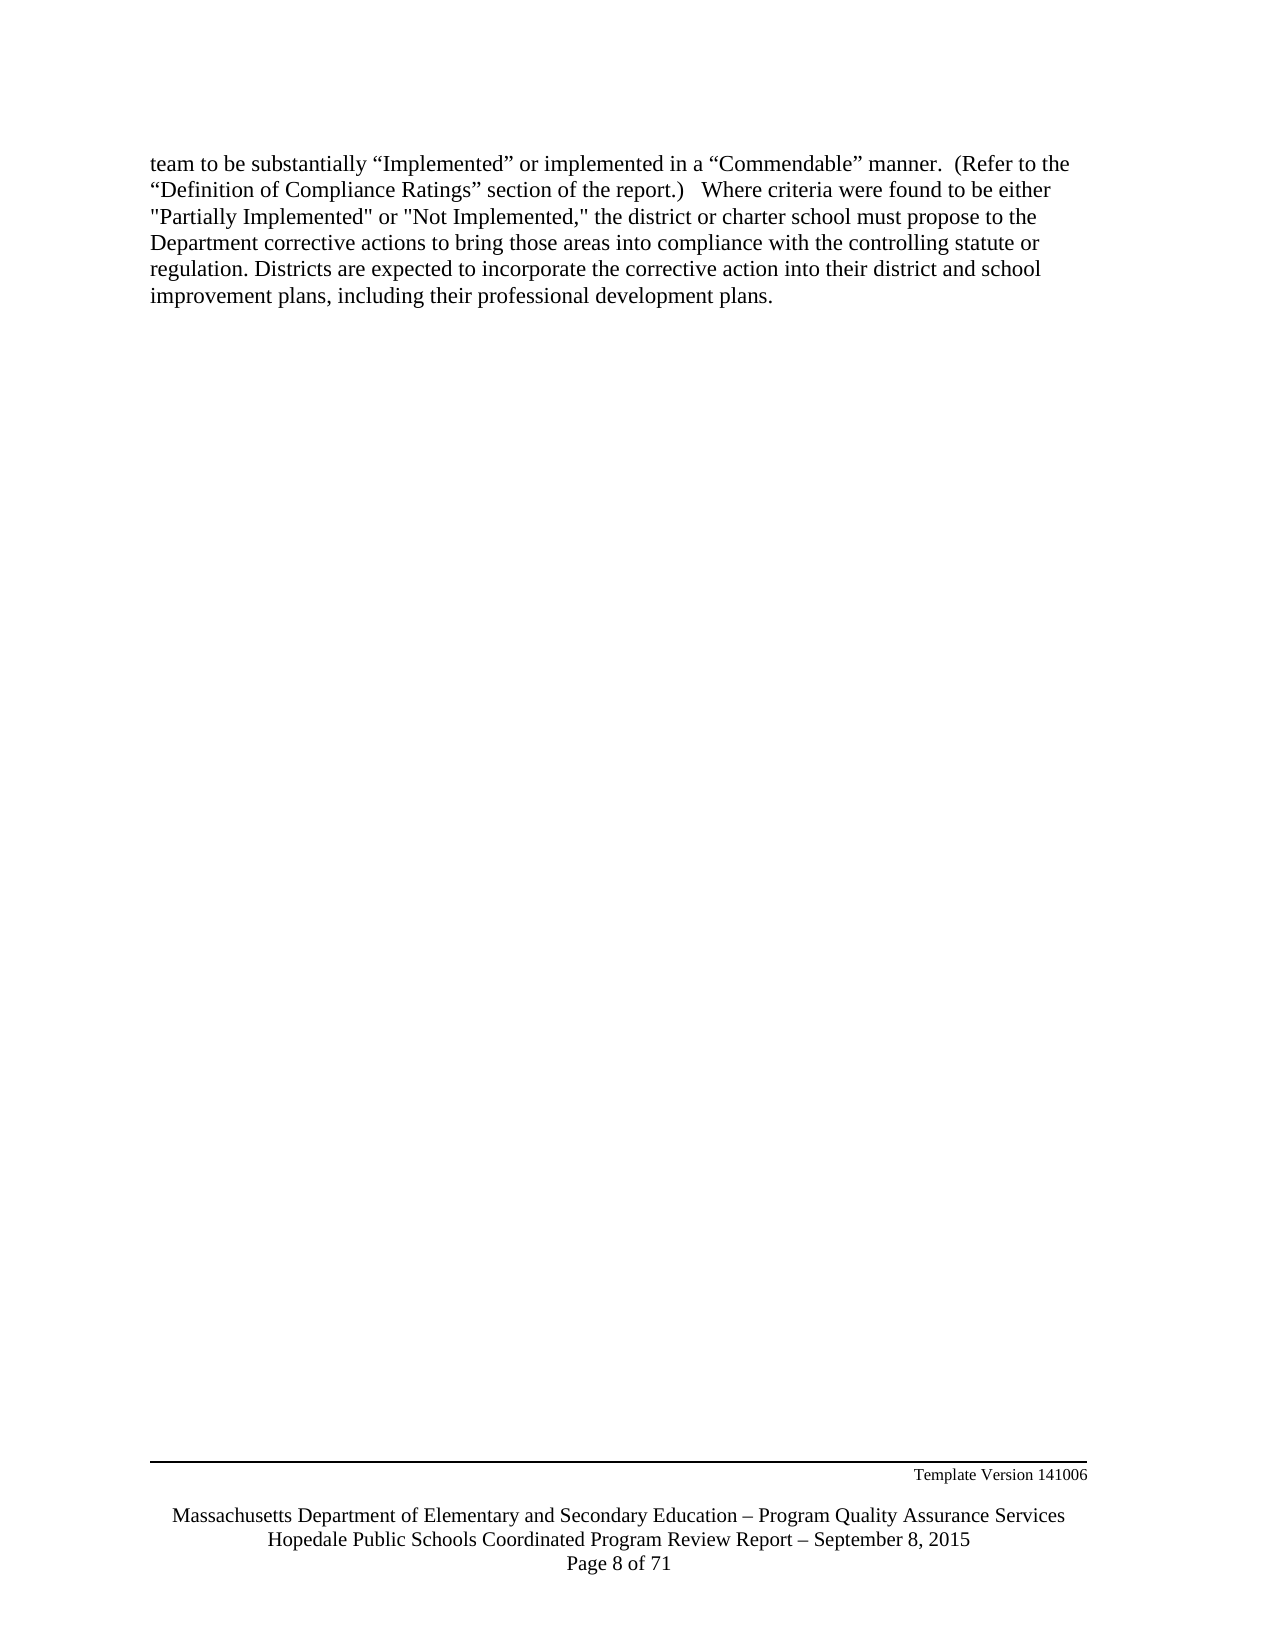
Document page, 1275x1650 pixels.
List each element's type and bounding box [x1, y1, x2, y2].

text [150, 150, 1125, 308]
